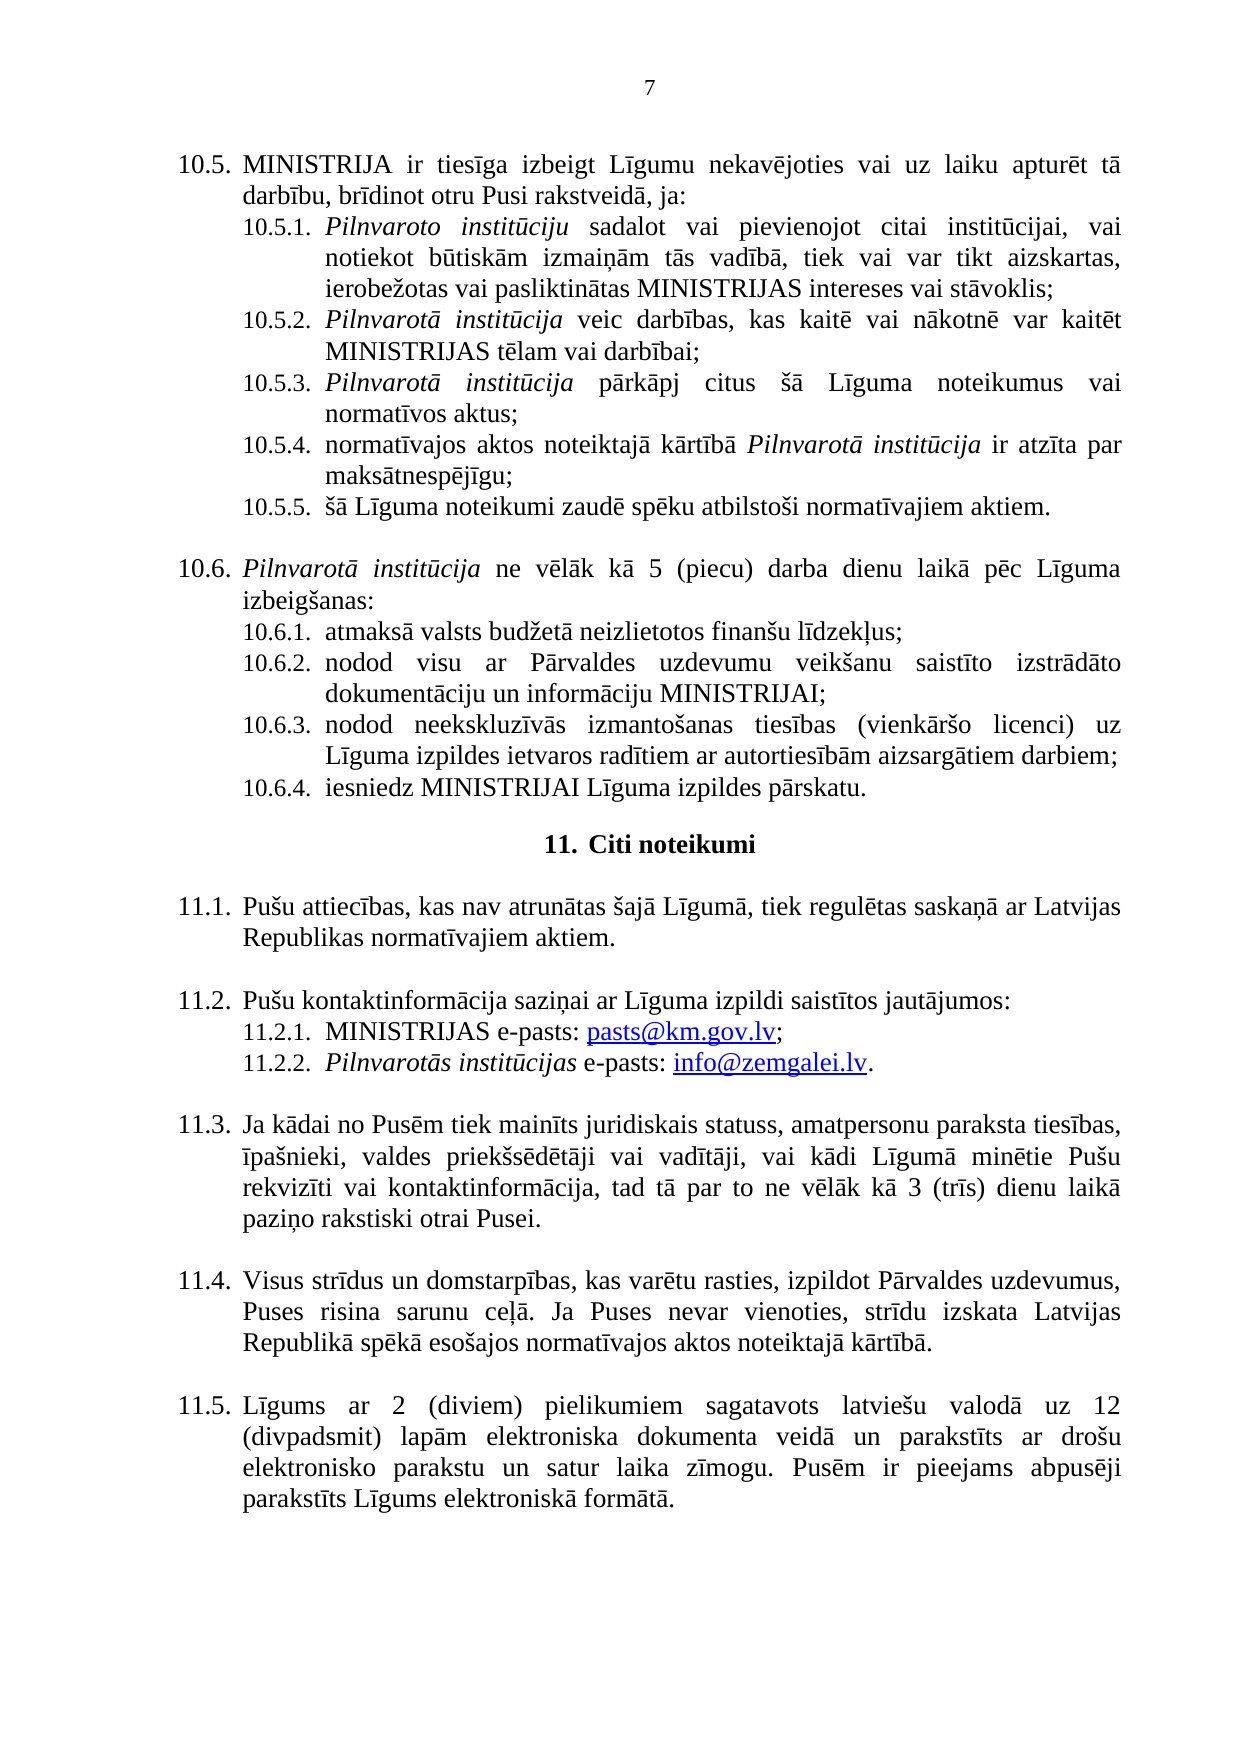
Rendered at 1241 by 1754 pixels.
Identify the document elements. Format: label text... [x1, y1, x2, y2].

list iesniedz MINISTRIJAI Līguma izpildes pārskatu. [242, 771, 1122, 802]
list Pilnvarotā institūcija ne vēlāk kā 5 (piecu) darba dienu laikā pēc Līguma izbeigšanas: [177, 553, 1122, 615]
list Pilnvaroto institūciju sadalot vai pievienojot citai institūcijai, vai notiekot būtiskām izmaiņām tās vadībā, tiek vai var tikt aizskartas, ierobežotas vai pasliktinātas MINISTRIJAS intereses vai stāvoklis; [242, 210, 1122, 303]
list Visus strīdus un domstarpības, kas varētu rasties, izpildot Pārvaldes uzdevumus, Puses risina sarunu ceļā. Ja Puses nevar vienoties, strīdu izskata Latvijas Republikā spēkā esošajos normatīvajos aktos noteiktajā kārtībā. [177, 1264, 1122, 1358]
list Pušu kontaktinformācija saziņai ar Līguma izpildi saistītos jautājumos: [177, 984, 1122, 1015]
list Pilnvarotā institūcija veic darbības, kas kaitē vai nākotnē var kaitēt MINISTRIJAS tēlam vai darbībai; [242, 303, 1122, 366]
list normatīvajos aktos noteiktajā kārtībā Pilnvarotā institūcija ir atzīta par maksātnespējīgu; [242, 428, 1122, 490]
list Pušu attiecības, kas nav atrunātas šajā Līgumā, tiek regulētas saskaņā ar Latvijas Republikas normatīvajiem aktiem. [177, 890, 1122, 953]
list atmaksā valsts budžetā neizlietotos finanšu līdzekļus; [242, 615, 1122, 646]
list šā Līguma noteikumi zaudē spēku atbilstoši normatīvajiem aktiem. [242, 490, 1122, 521]
list Pilnvarotā institūcija pārkāpj citus šā Līguma noteikumus vai normatīvos aktus; [242, 366, 1122, 428]
list Pilnvarotās institūcijas e-pasts: info@zemgalei.lv. [242, 1046, 1122, 1077]
list Citi noteikumi [177, 828, 1122, 859]
list Ja kādai no Pusēm tiek mainīts juridiskais statuss, amatpersonu paraksta tiesības, īpašnieki, valdes priekšsēdētāji vai vadītāji, vai kādi Līgumā minētie Pušu rekvizīti vai kontaktinformācija, tad tā par to ne vēlāk kā 3 (trīs) dienu laikā paziņo rakstiski otrai Pusei. [177, 1108, 1122, 1233]
list nodod neekskluzīvās izmantošanas tiesības (vienkāršo licenci) uz Līguma izpildes ietvaros radītiem ar autortiesībām aizsargātiem darbiem; [242, 708, 1122, 771]
list MINISTRIJAS e-pasts: pasts@km.gov.lv; [242, 1015, 1122, 1046]
list nodod visu ar Pārvaldes uzdevumu veikšanu saistīto izstrādāto dokumentāciju un informāciju MINISTRIJAI; [242, 646, 1122, 708]
list MINISTRIJA ir tiesīga izbeigt nekavējoties vai uz laiku apturēt tā darbību, brīdinot otru Pusi rakstveidā, ja: [177, 148, 1122, 210]
list ar 2 (diviem) pielikumiem sagatavots latviešu valodā uz 12 (divpadsmit) lapām elektroniska dokumenta veidā un parakstīts ar drošu elektronisko parakstu un satur laika zīmogu. Pusēm ir pieejams abpusēji parakstīts Līgums elektroniskā formātā. [177, 1389, 1122, 1513]
